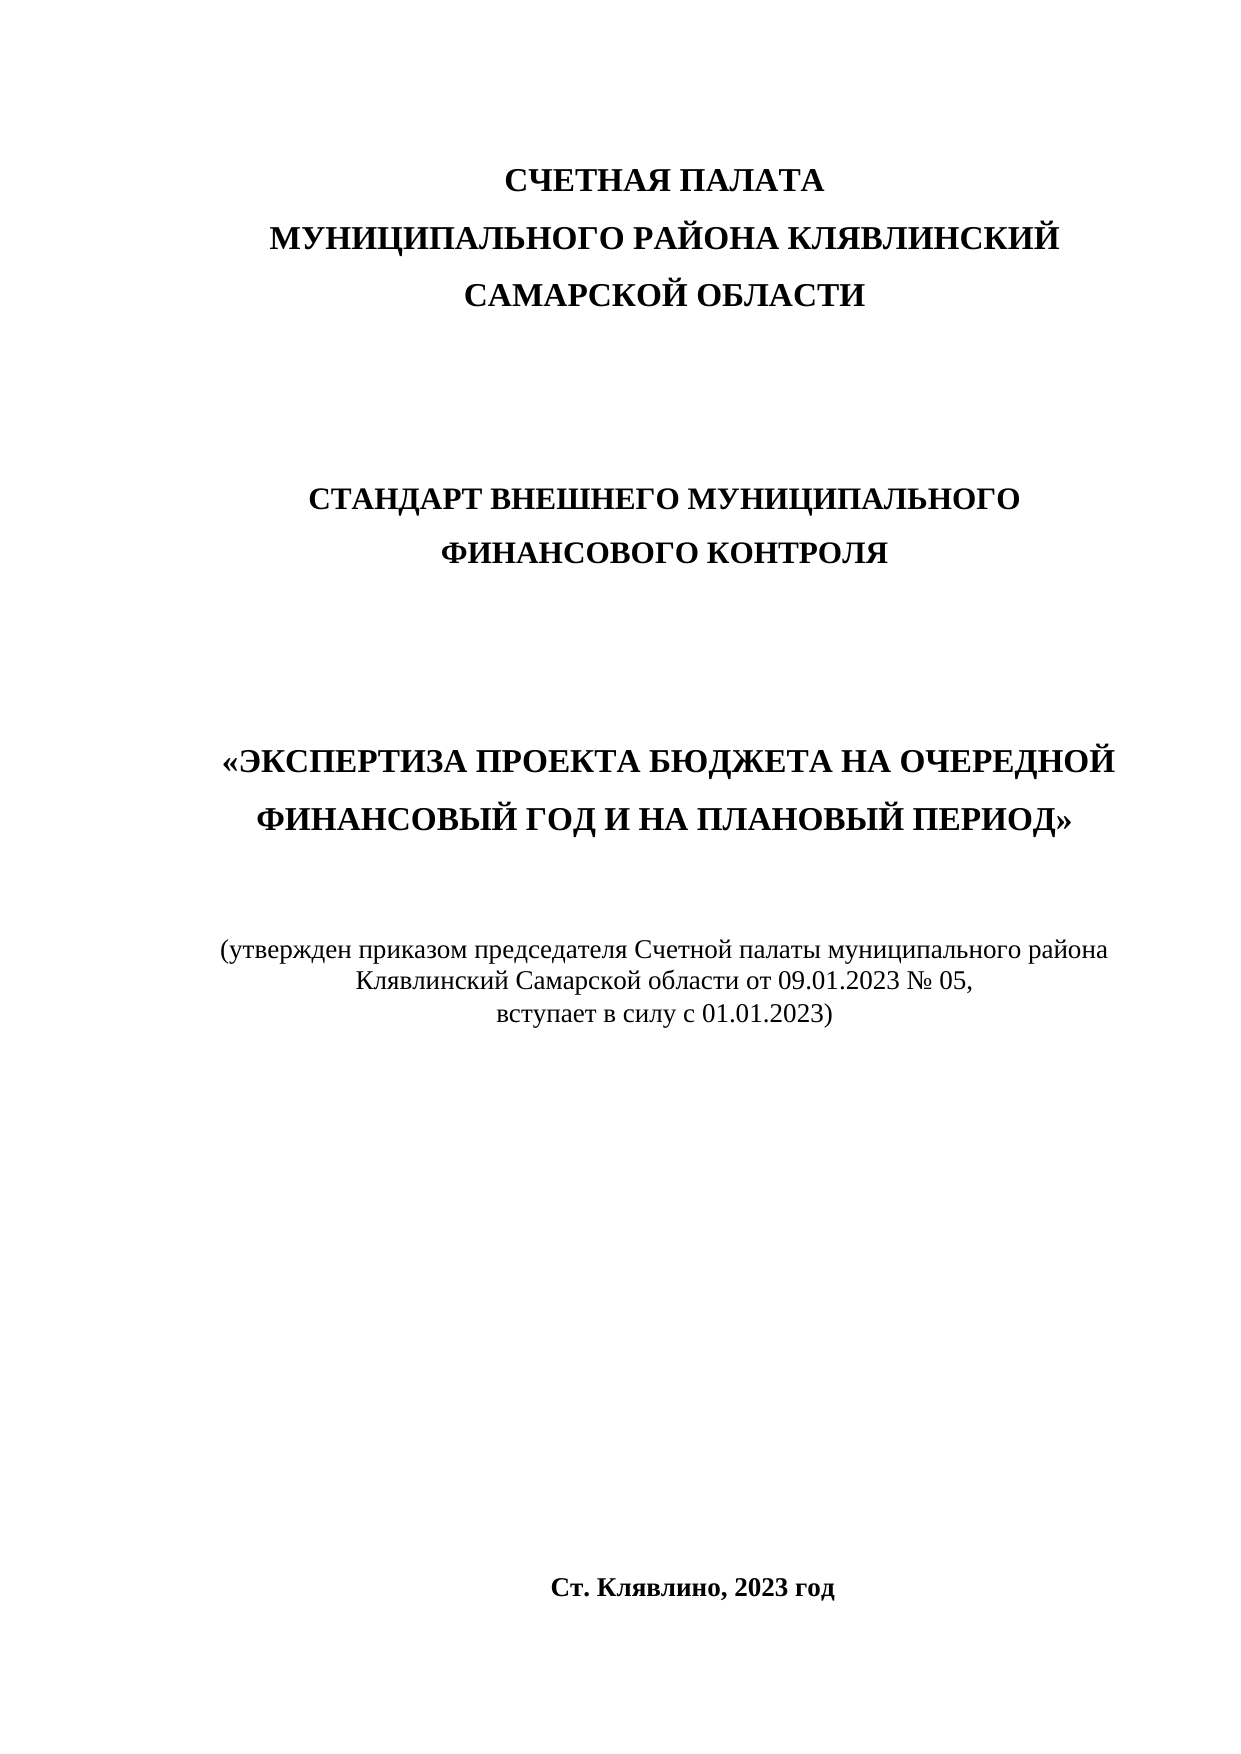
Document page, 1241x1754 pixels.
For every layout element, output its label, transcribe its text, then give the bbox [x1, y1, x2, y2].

text СЧЕТНАЯ ПАЛАТА [177, 161, 1152, 199]
text Ст. Клявлино, 2023 год [177, 1571, 1152, 1602]
text СТАНДАРТ ВНЕШНЕГО МУНИЦИПАЛЬНОГО ФИНАНСОВОГО КОНТРОЛЯ [177, 480, 1152, 570]
text «ЭКСПЕРТИЗА ПРОЕКТА БЮДЖЕТА НА ОЧЕРЕДНОЙ ФИНАНСОВЫЙ ГОД И НА ПЛАНОВЫЙ ПЕРИОД» [177, 741, 1152, 837]
text САМАРСКОЙ ОБЛАСТИ [177, 276, 1152, 314]
text МУНИЦИПАЛЬНОГО РАЙОНА КЛЯВЛИНСКИЙ [177, 218, 1152, 256]
text вступает в силу с 01.01.2023) [177, 997, 1152, 1028]
text (утвержден приказом председателя Счетной палаты муниципального района Клявлинский Самарской области от 09.01.2023 № 05, [177, 933, 1152, 995]
